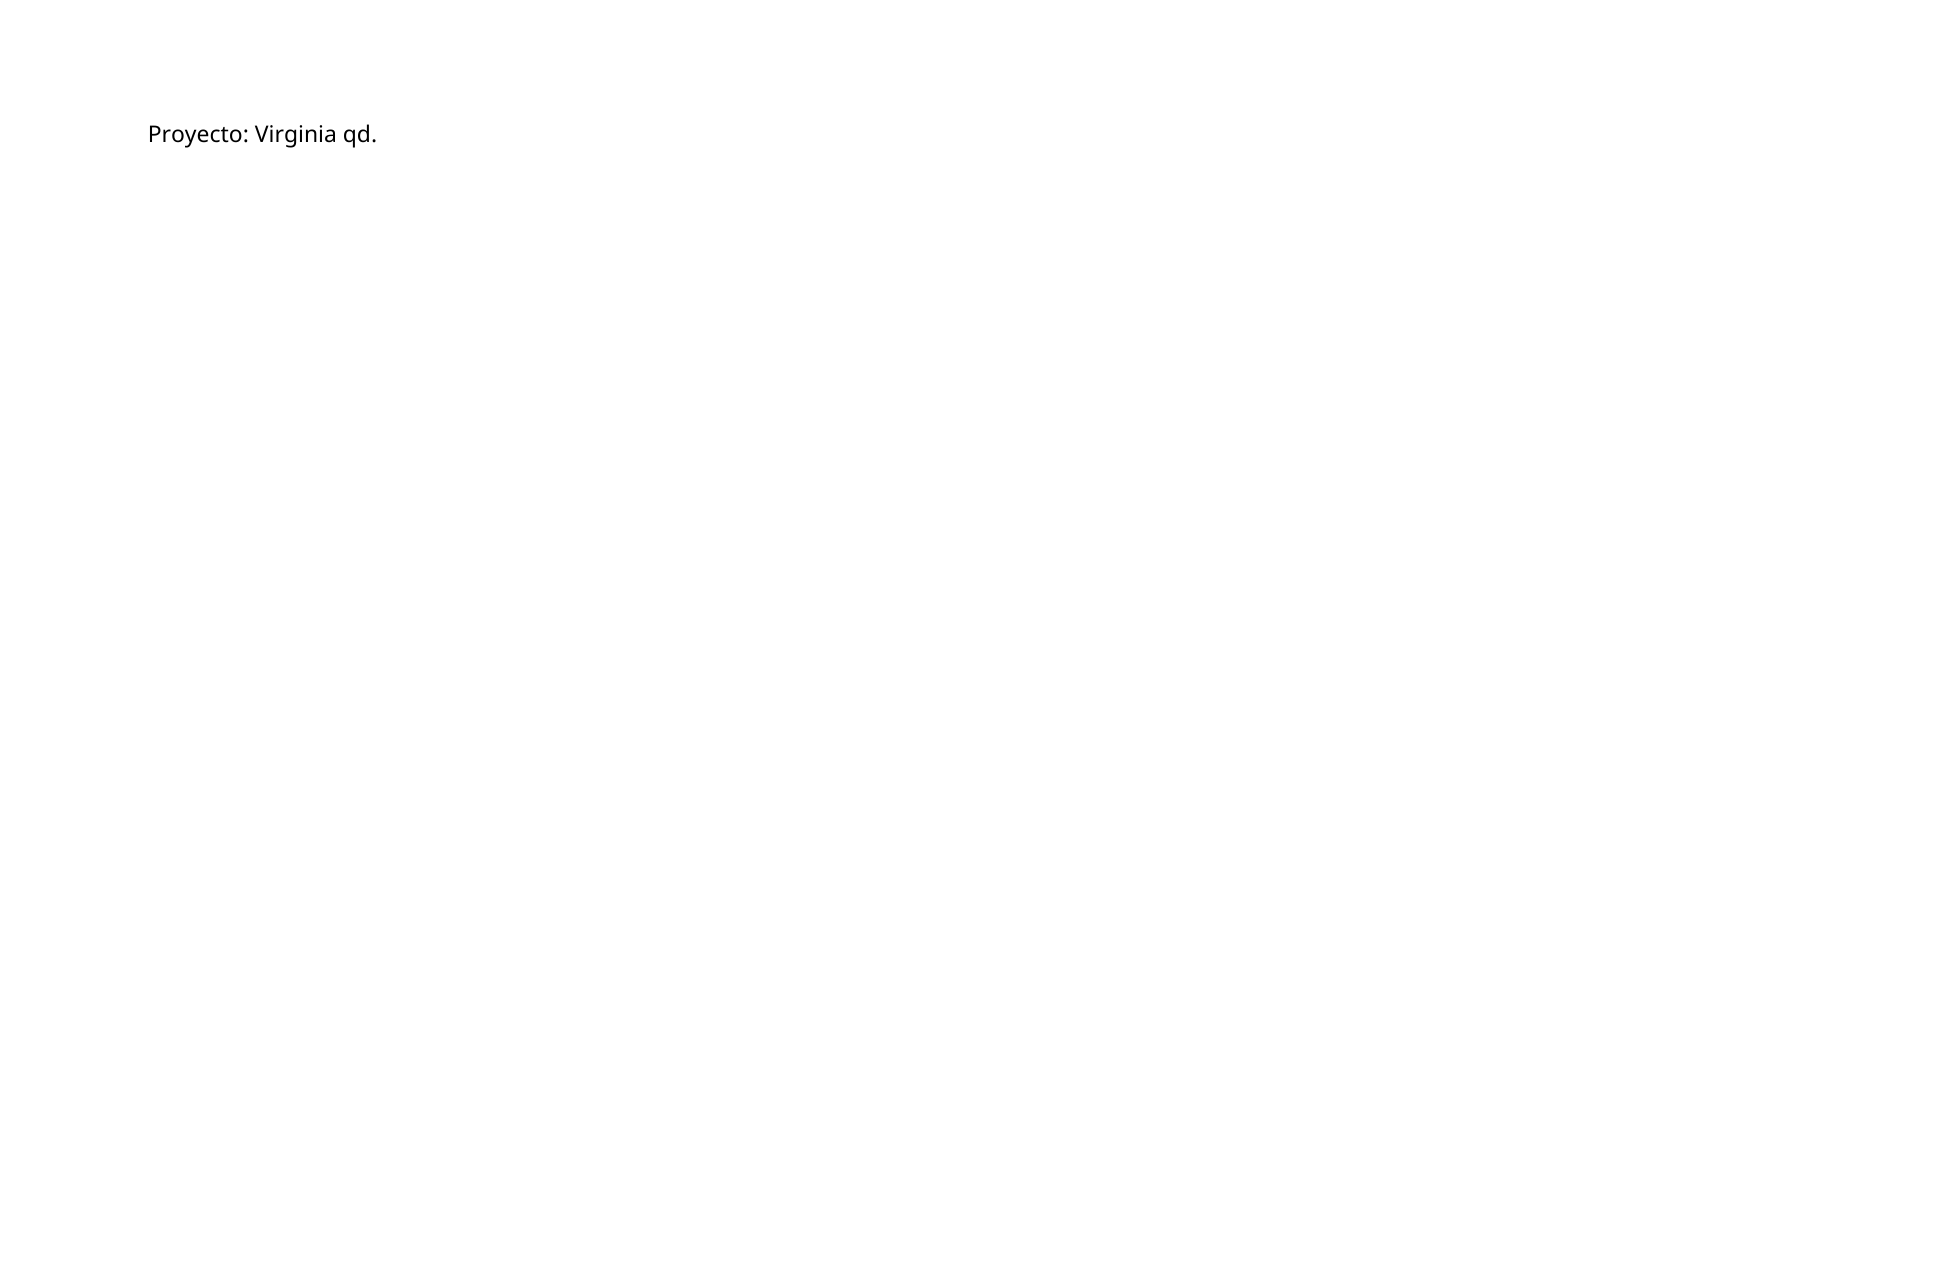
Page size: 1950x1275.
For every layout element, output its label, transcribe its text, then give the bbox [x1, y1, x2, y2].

text Proyecto: Virginia qd. [148, 118, 1861, 149]
